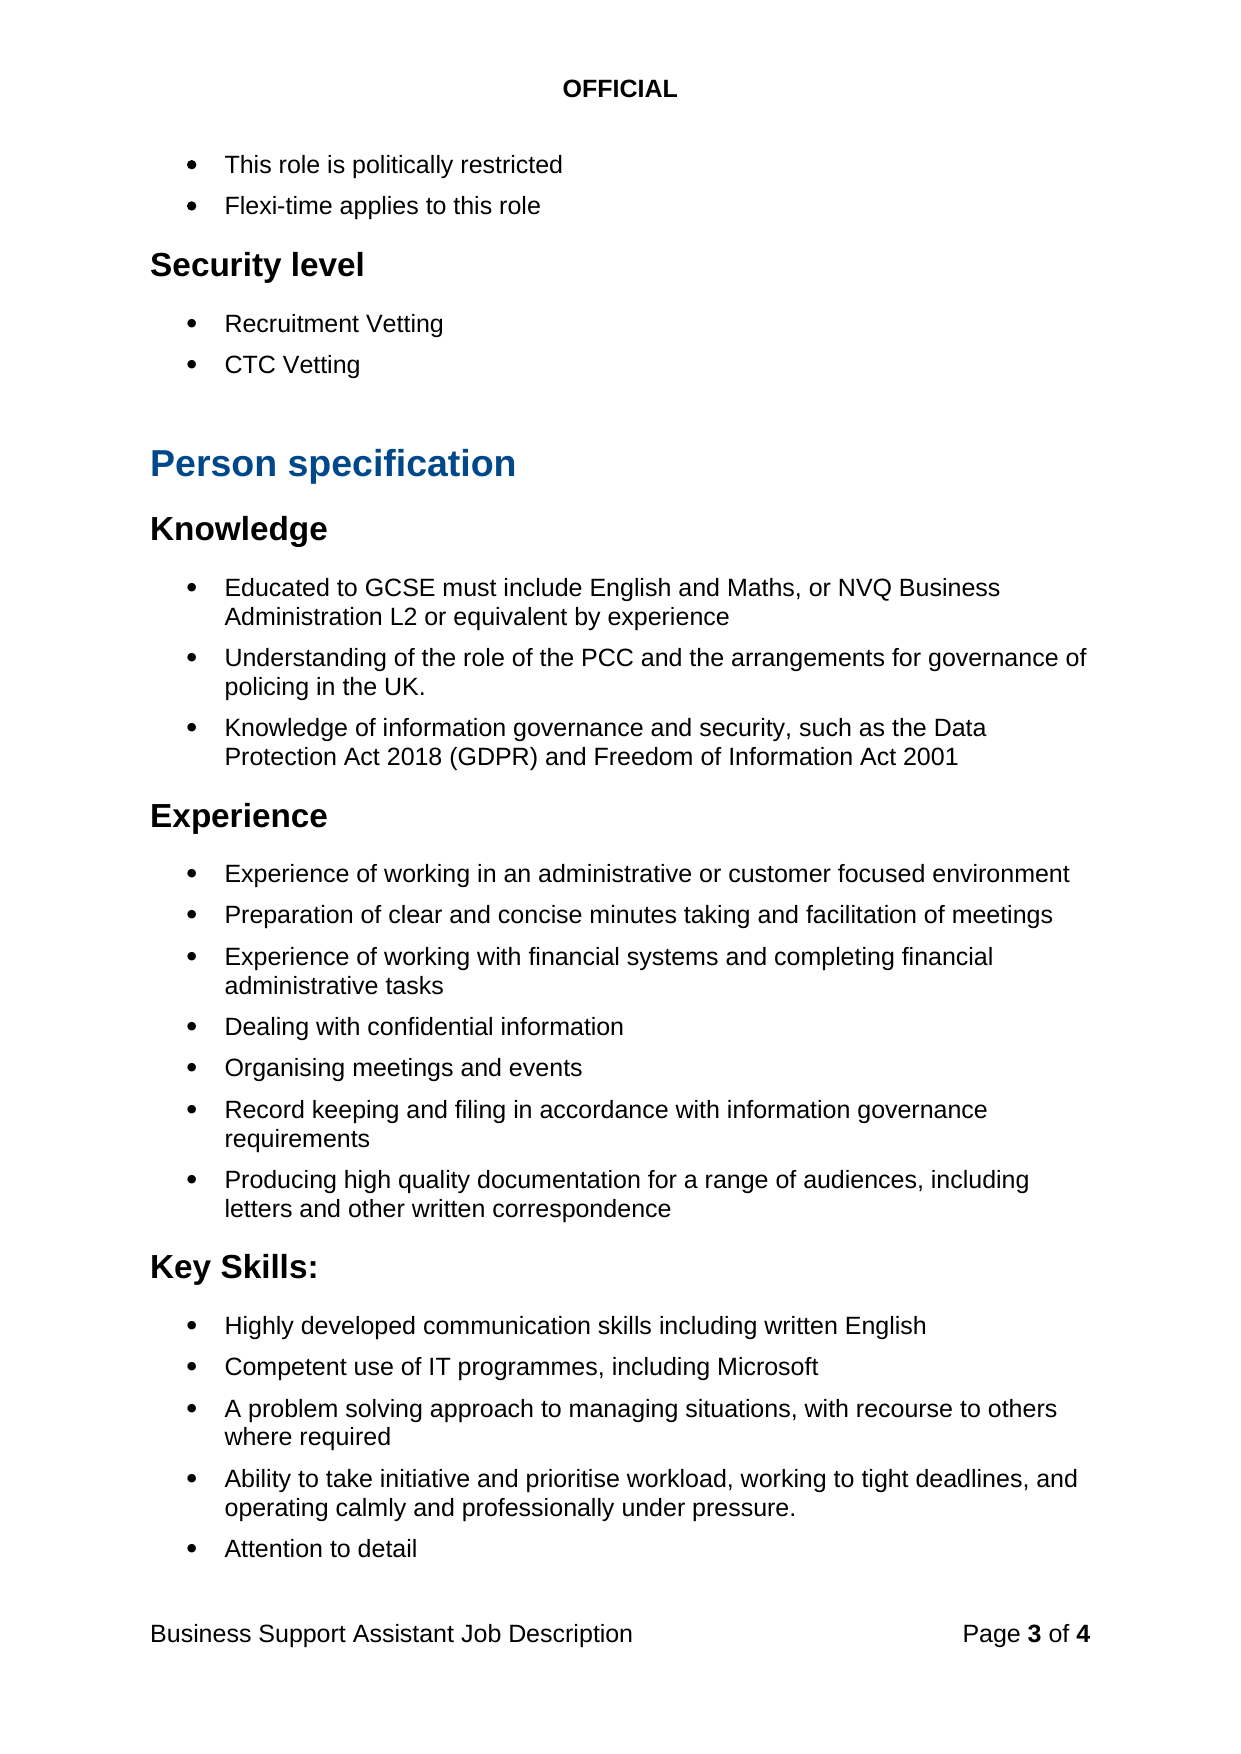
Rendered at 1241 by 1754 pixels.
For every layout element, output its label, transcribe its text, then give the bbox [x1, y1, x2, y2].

list Experience of working with financial systems and completing financial administrative tasks [187, 942, 1090, 999]
list This role is politically restricted [187, 150, 1090, 179]
list A problem solving approach to managing situations, with recourse to others where required [187, 1393, 1090, 1451]
list Attention to detail [187, 1534, 1090, 1563]
list Flexi-time applies to this role [187, 191, 1090, 220]
list Record keeping and filing in accordance with information governance requirements [187, 1095, 1090, 1152]
subtitle Security level [150, 245, 1090, 284]
list Competent use of IT programmes, including Microsoft [187, 1352, 1090, 1381]
list Dealing with confidential information [187, 1012, 1090, 1041]
list Experience of working in an administrative or customer focused environment [187, 859, 1090, 888]
list Educated to GCSE must include English and Maths, or NVQ Business Administration L2 or equivalent by experience [187, 573, 1090, 631]
list Understanding of the role of the PCC and the arrangements for governance of policing in the UK. [187, 643, 1090, 701]
list Ability to take initiative and prioritise workload, working to tight deadlines, and operating calmly and professionally under pressure. [187, 1464, 1090, 1521]
list Organising meetings and events [187, 1053, 1090, 1082]
list Preparation of clear and concise minutes taking and facilitation of meetings [187, 901, 1090, 929]
list Knowledge of information governance and security, such as the Data Protection Act 2018 (GDPR) and Freedom of Information Act 2001 [187, 713, 1090, 771]
subtitle Knowledge [150, 509, 1090, 548]
list Recruitment Vetting [187, 309, 1090, 337]
list CTC Vetting [187, 350, 1090, 379]
list Producing high quality documentation for a range of audiences, including letters and other written correspondence [187, 1165, 1090, 1222]
subtitle Experience [150, 796, 1090, 834]
list Highly developed communication skills including written English [187, 1311, 1090, 1340]
subtitle Key Skills: [150, 1247, 1090, 1286]
subtitle Person specification [150, 441, 1090, 484]
